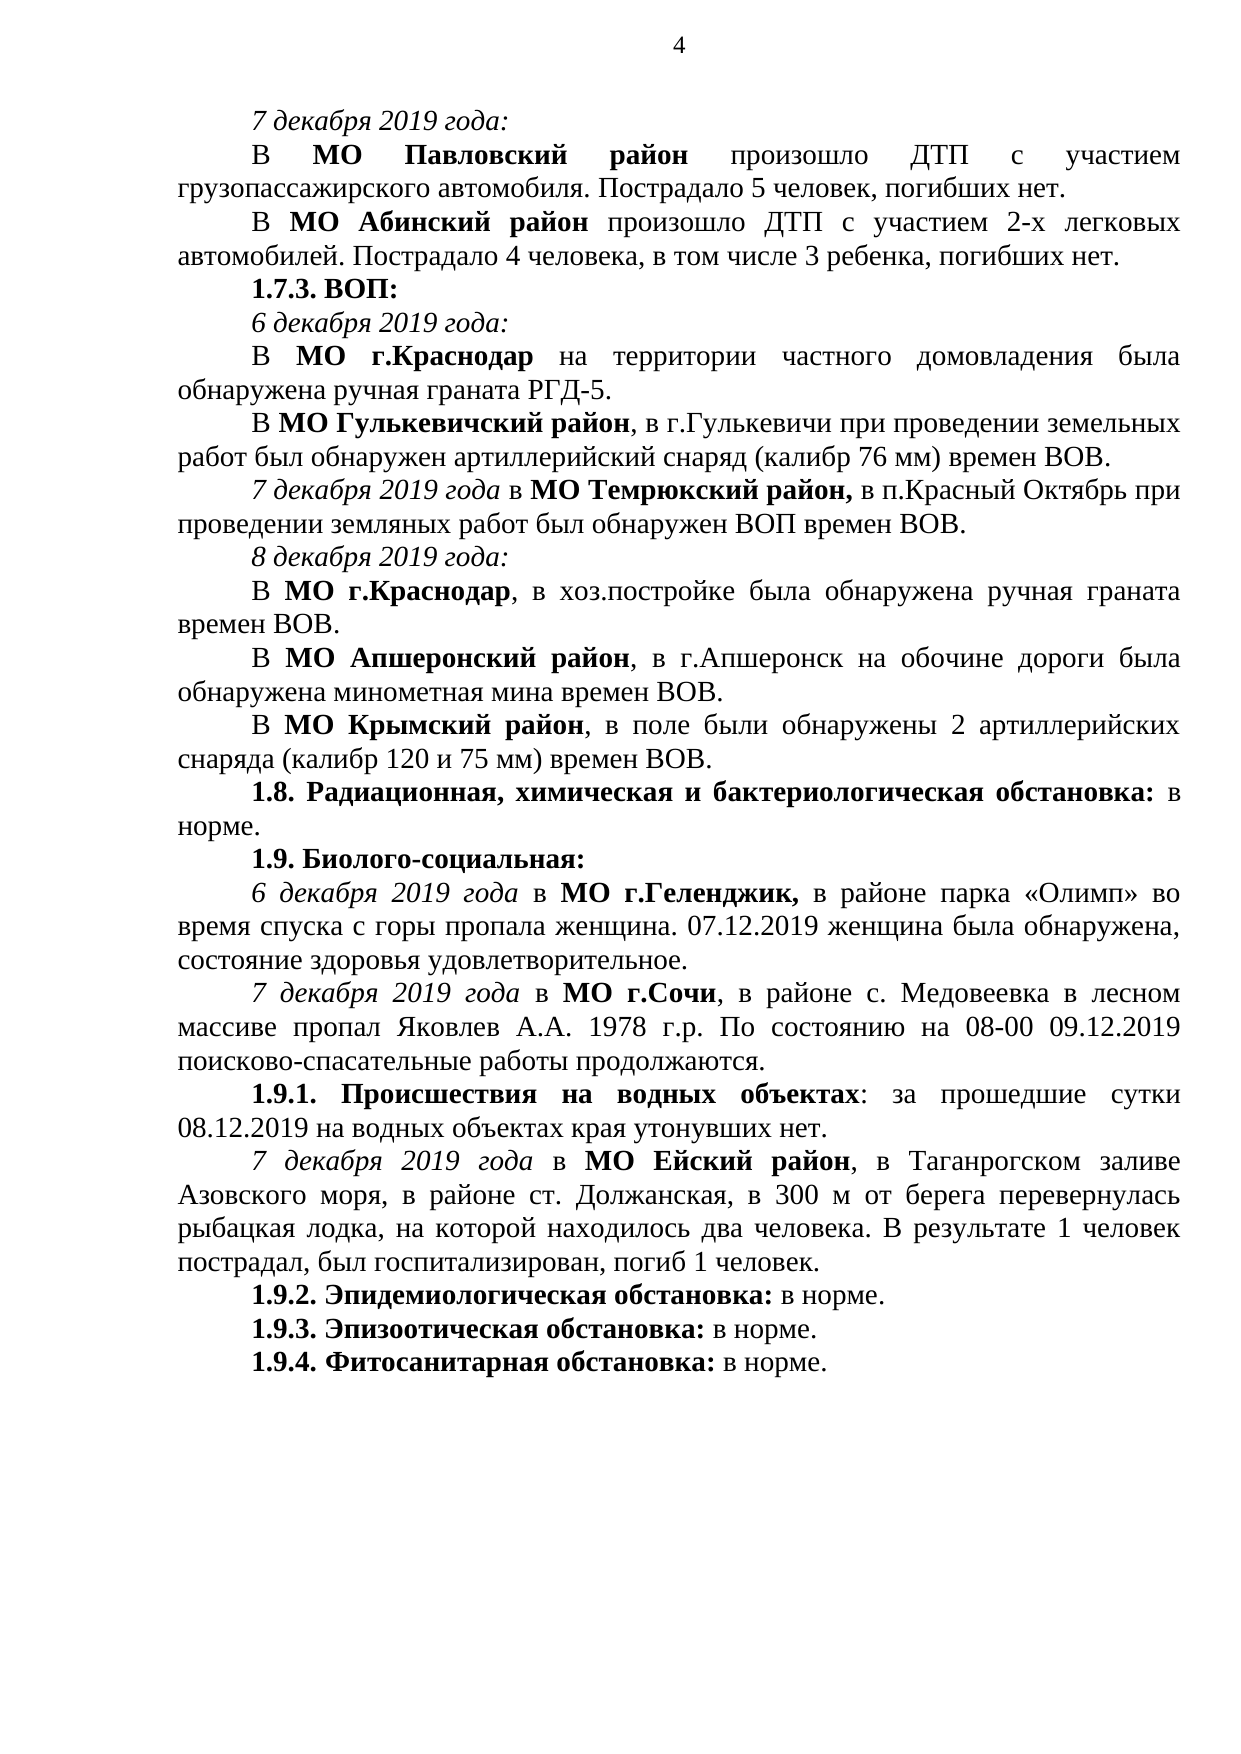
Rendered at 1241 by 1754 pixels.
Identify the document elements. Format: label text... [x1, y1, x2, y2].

text В МО Абинский район произошло ДТП с участием 2-х легковых автомобилей. Пострадало 4 человека, в том числе 3 ребенка, погибших нет. [177, 204, 1181, 271]
text 7 декабря 2019 года в МО Темрюкский район, в п.Красный Октябрь при проведении земляных работ был обнаружен ВОП времен ВОВ. [177, 472, 1181, 539]
text 7 декабря 2019 года в МО Ейский район, в Таганрогском заливе Азовского моря, в районе ст. Должанская, в 300 м от берега перевернулась рыбацкая лодка, на которой находилось два человека. В результате 1 человек пострадал, был госпитализирован, погиб 1 человек. [177, 1143, 1181, 1277]
text 1.9.2. Эпидемиологическая обстановка: в норме. [177, 1277, 1181, 1311]
text 6 декабря 2019 года в МО г.Геленджик, в районе парка «Олимп» во время спуска с горы пропала женщина. 07.12.2019 женщина была обнаружена, состояние здоровья удовлетворительное. [177, 875, 1181, 976]
text 1.9.4. Фитосанитарная обстановка: в норме. [177, 1344, 1181, 1378]
text 1.7.3. ВОП: [177, 271, 1181, 305]
text В МО Крымский район, в поле были обнаружены 2 артиллерийских снаряда (калибр 120 и 75 мм) времен ВОВ. [177, 707, 1181, 774]
text 1.8. Радиационная, химическая и бактериологическая обстановка: в норме. [177, 774, 1181, 841]
text 8 декабря 2019 года: [177, 539, 1181, 573]
text 1.9.3. Эпизоотическая обстановка: в норме. [177, 1311, 1181, 1344]
text В МО Гулькевичский район, в г.Гулькевичи при проведении земельных работ был обнаружен артиллерийский снаряд (калибр 76 мм) времен ВОВ. [177, 405, 1181, 472]
text 1.9.1. Происшествия на водных объектах: за прошедшие сутки 08.12.2019 на водных объектах края утонувших нет. [177, 1076, 1181, 1143]
text В МО г.Краснодар, в хоз.постройке была обнаружена ручная граната времен ВОВ. [177, 573, 1181, 640]
text 6 декабря 2019 года: [177, 305, 1181, 338]
text 7 декабря 2019 года в МО г.Сочи, в районе с. Медовеевка в лесном массиве пропал Яковлев А.А. 1978 г.р. По состоянию на 08-00 09.12.2019 поисково-спасательные работы продолжаются. [177, 976, 1181, 1076]
text В МО Павловский район произошло ДТП с участием грузопассажирского автомобиля. Пострадало 5 человек, погибших нет. [177, 137, 1181, 204]
text 1.9. Биолого-социальная: [177, 841, 1181, 875]
text 7 декабря 2019 года: [177, 103, 1181, 137]
text В МО Апшеронский район, в г.Апшеронск на обочине дороги была обнаружена минометная мина времен ВОВ. [177, 640, 1181, 707]
text В МО г.Краснодар на территории частного домовладения была обнаружена ручная граната РГД-5. [177, 338, 1181, 405]
